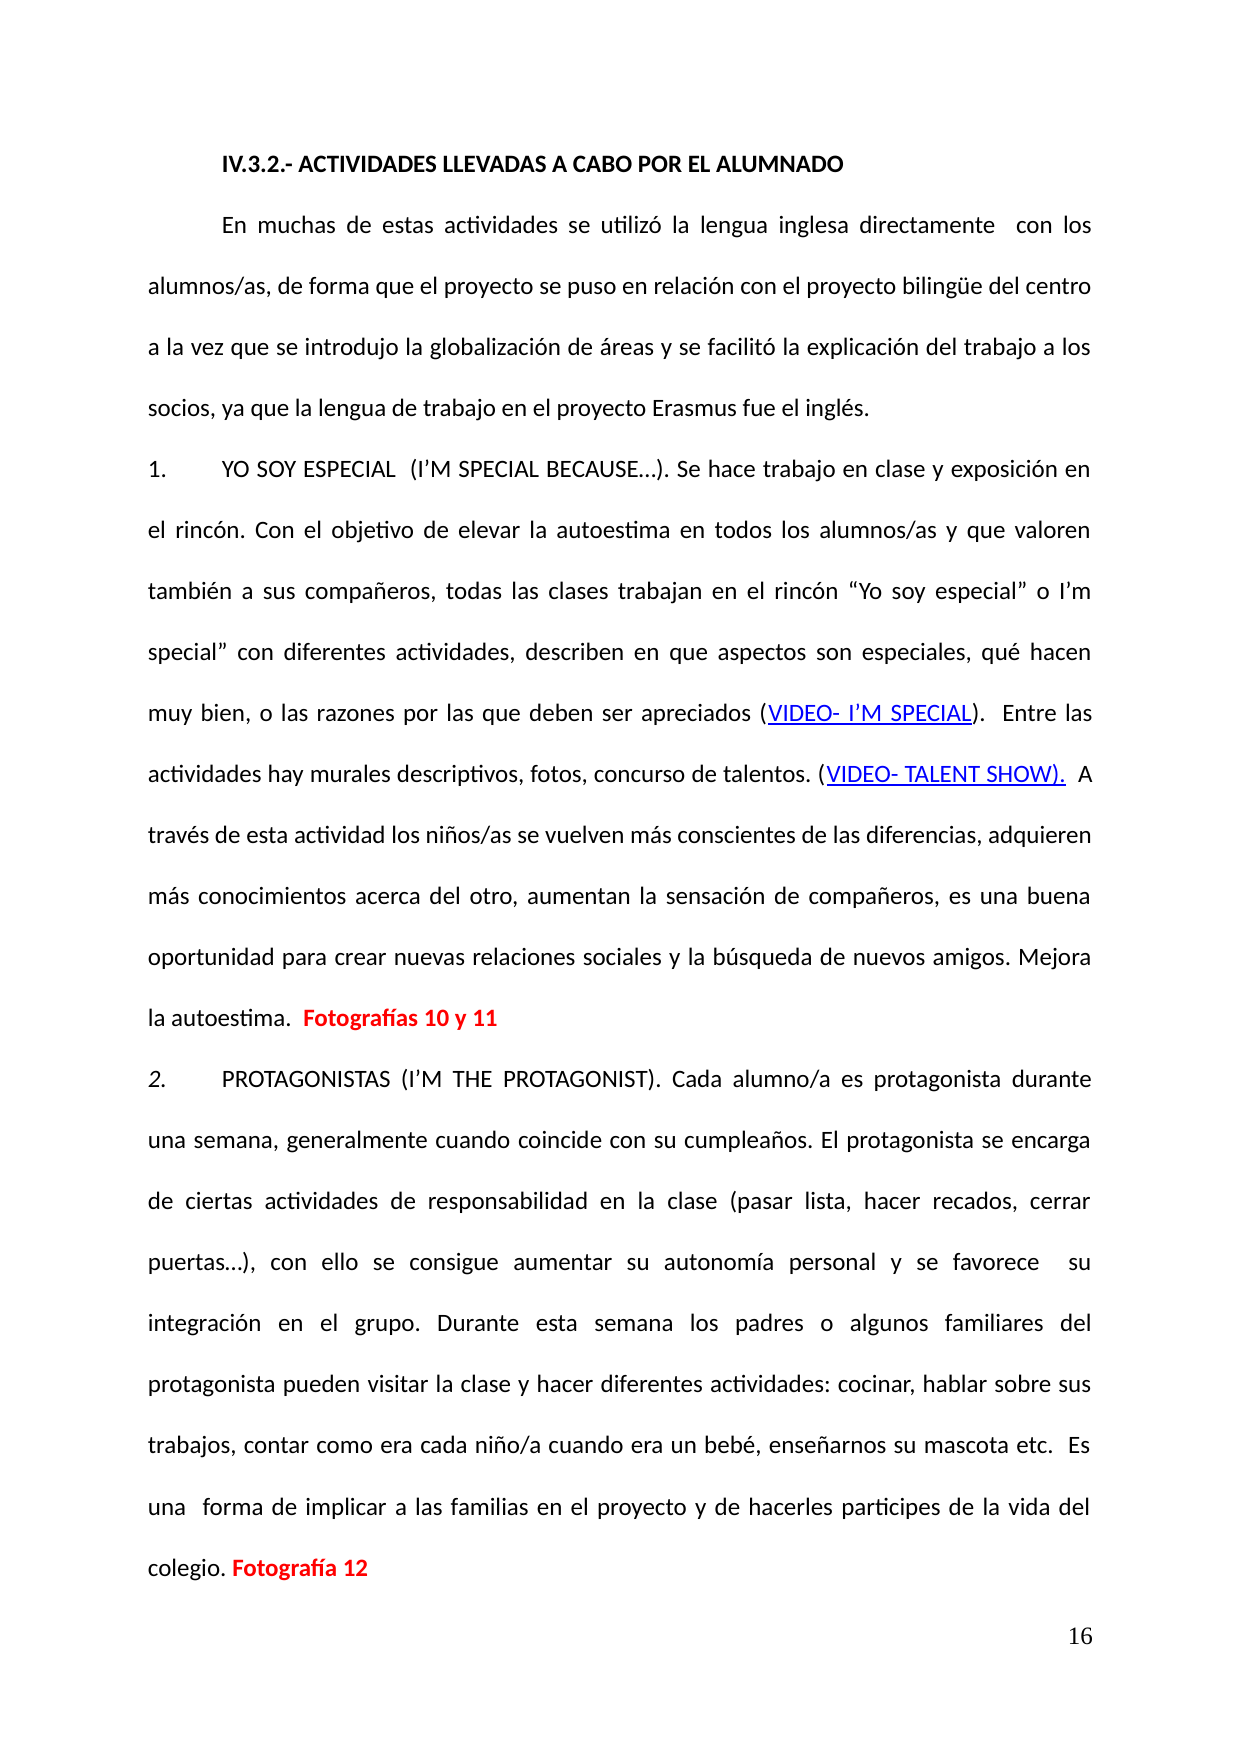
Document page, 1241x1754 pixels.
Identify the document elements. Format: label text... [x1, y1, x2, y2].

list PROTAGONISTAS (I’M THE PROTAGONIST). Cada alumno/a es protagonista durante una semana, generalmente cuando coincide con su cumpleaños. El protagonista se encarga de ciertas actividades de responsabilidad en la clase (pasar lista, hacer recados, cerrar puertas…), con ello se consigue aumentar su autonomía personal y se favorece su integración en el grupo. Durante esta semana los padres o algunos familiares del protagonista pueden visitar la clase y hacer diferentes actividades: cocinar, hablar sobre sus trabajos, contar como era cada niño/a cuando era un bebé, enseñarnos su mascota etc. Es una forma de implicar a las familias en el proyecto y de hacerles participes de la vida del colegio. Fotografía 12 [148, 1063, 1092, 1582]
text En muchas de estas actividades se utilizó la lengua inglesa directamente con los alumnos/as, de forma que el proyecto se puso en relación con el proyecto bilingüe del centro a la vez que se introdujo la globalización de áreas y se facilitó la explicación del trabajo a los socios, ya que la lengua de trabajo en el proyecto Erasmus fue el inglés. [148, 209, 1092, 422]
list YO SOY ESPECIAL (I’M SPECIAL BECAUSE…). Se hace trabajo en clase y exposición en el rincón. Con el objetivo de elevar la autoestima en todos los alumnos/as y que valoren también a sus compañeros, todas las clases trabajan en el rincón “Yo soy especial” o I’m special” con diferentes actividades, describen en que aspectos son especiales, qué hacen muy bien, o las razones por las que deben ser apreciados (VIDEO- I’M SPECIAL). Entre las actividades hay murales descriptivos, fotos, concurso de talentos. (VIDEO- TALENT SHOW). A través de esta actividad los niños/as se vuelven más conscientes de las diferencias, adquieren más conocimientos acerca del otro, aumentan la sensación de compañeros, es una buena oportunidad para crear nuevas relaciones sociales y la búsqueda de nuevos amigos. Mejora la autoestima. Fotografías 10 y 11 [148, 453, 1092, 1033]
text IV.3.2.- ACTIVIDADES LLEVADAS A CABO POR EL ALUMNADO [222, 148, 1092, 178]
